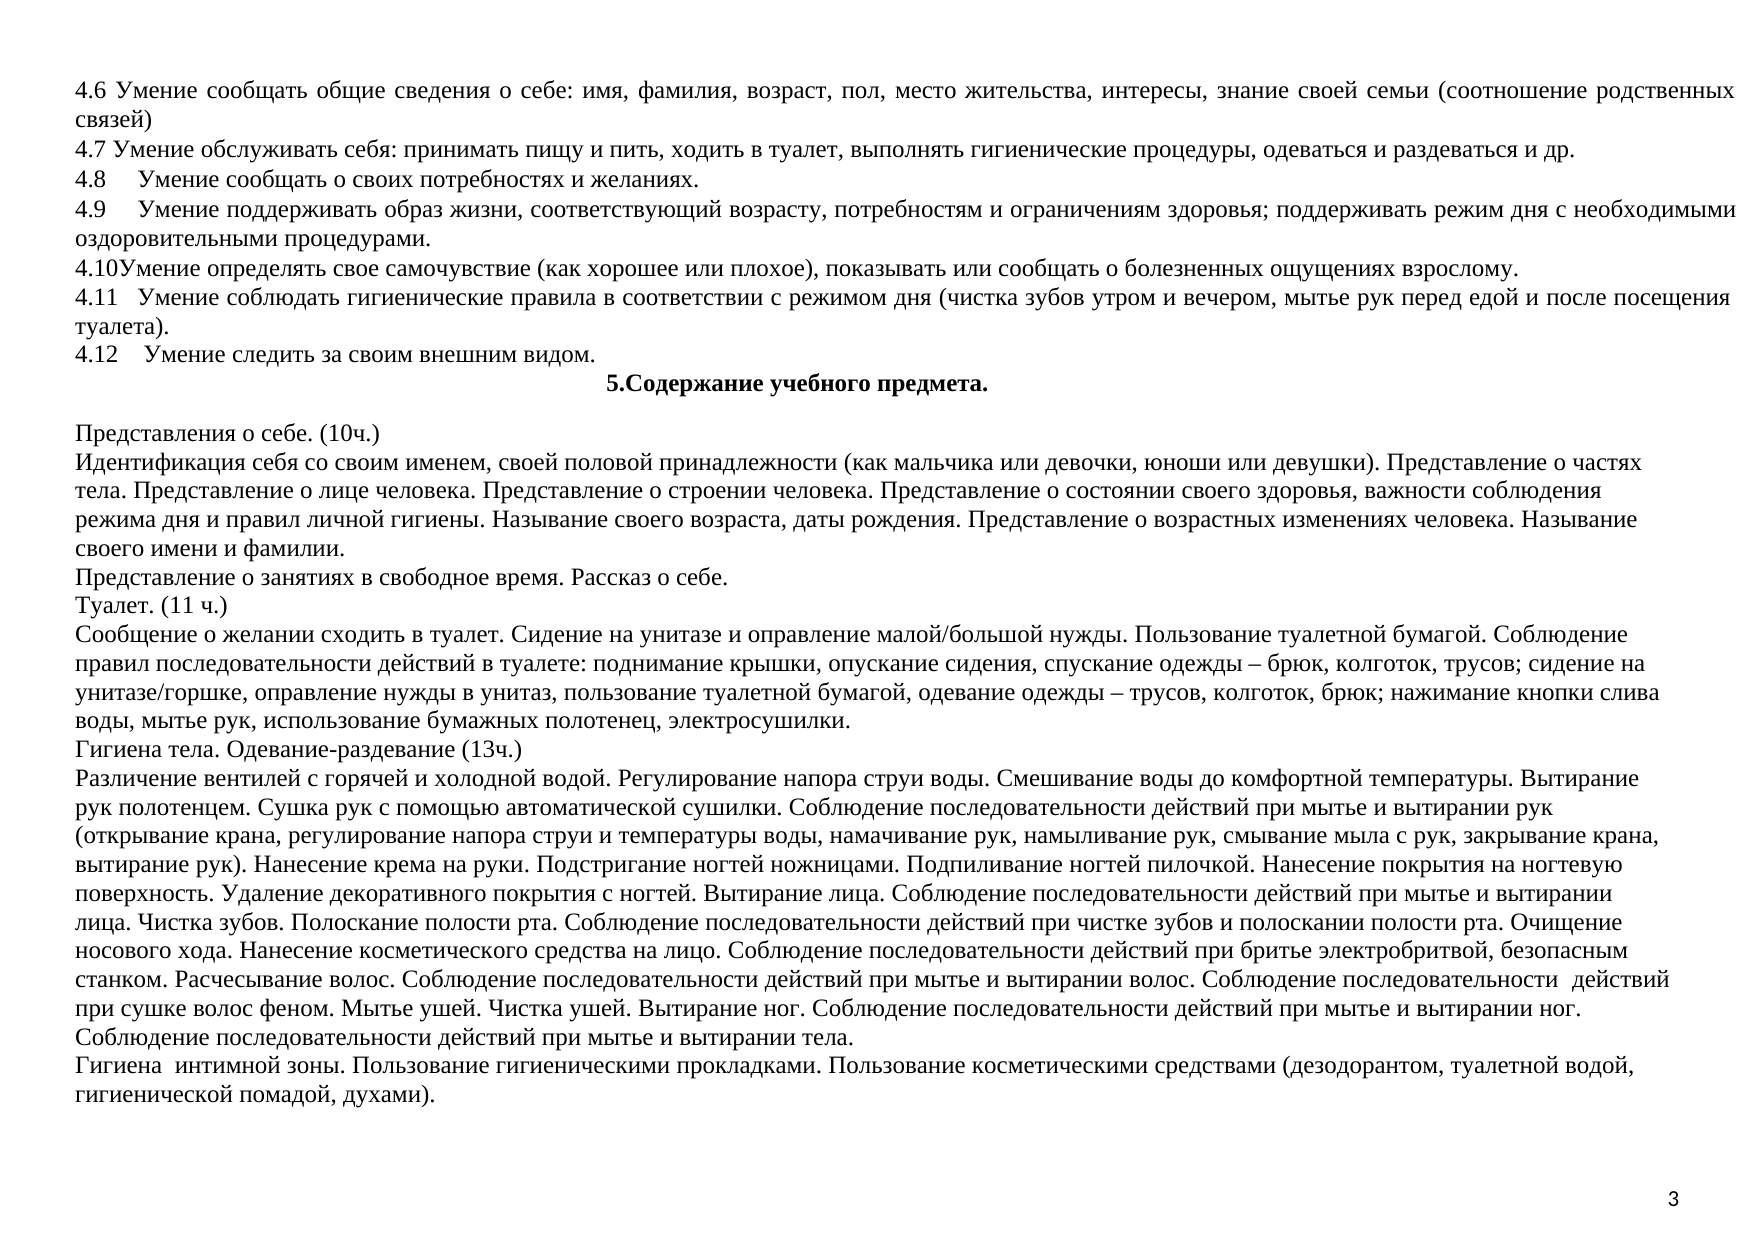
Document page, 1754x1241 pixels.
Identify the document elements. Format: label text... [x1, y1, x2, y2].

text Различение вентилей с горячей и холодной водой. Регулирование напора струи воды. Смешивание воды до комфортной температуры. Вытирание рук полотенцем. Сушка рук с помощью автоматической сушилки. Соблюдение последовательности действий при мытье и вытирании рук (открывание крана, регулирование напора струи и температуры воды, намачивание рук, намыливание рук, смывание мыла с рук, закрывание крана, вытирание рук). Нанесение крема на руки. Подстригание ногтей ножницами. Подпиливание ногтей пилочкой. Нанесение покрытия на ногтевую поверхность. Удаление декоративного покрытия с ногтей. Вытирание лица. Соблюдение последовательности действий при мытье и вытирании лица. Чистка зубов. Полоскание полости рта. Соблюдение последовательности действий при чистке зубов и полоскании полости рта. Очищение носового хода. Нанесение косметического средства на лицо. Соблюдение последовательности действий при бритье электробритвой, безопасным станком. Расчесывание волос. Соблюдение последовательности действий при мытье и вытирании волос. Соблюдение последовательности действий при сушке волос феном. Мытье ушей. Чистка ушей. Вытирание ног. Соблюдение последовательности действий при мытье и вытирании ног. Соблюдение последовательности действий при мытье и вытирании тела. [75, 763, 1675, 1050]
text Гигиена интимной зоны. Пользование гигиеническими прокладками. Пользование косметическими средствами (дезодорантом, туалетной водой, гигиенической помадой, духами). [75, 1050, 1675, 1108]
text 4.10Умение определять свое самочувствие (как хорошее или плохое), показывать или сообщать о болезненных ощущениях взрослому. [75, 253, 1738, 282]
text Представление о занятиях в свободное время. Рассказ о себе. [75, 562, 1675, 590]
text 4.11 Умение соблюдать гигиенические правила в соответствии с режимом дня (чистка зубов утром и вечером, мытье рук перед едой и после посещения туалета). [75, 282, 1738, 339]
text 4.7 Умение обслуживать себя: принимать пищу и пить, ходить в туалет, выполнять гигиенические процедуры, одеваться и раздеваться и др. [75, 134, 1738, 163]
text 4.8 Умение сообщать о своих потребностях и желаниях. [75, 164, 1738, 193]
text 4.12 Умение следить за своим внешним видом. [75, 339, 1738, 368]
text 4.9 Умение поддерживать образ жизни, соответствующий возрасту, потребностям и ограничениям здоровья; поддерживать режим дня с необходимыми оздоровительными процедурами. [75, 194, 1738, 252]
text Идентификация себя со своим именем, своей половой принадлежности (как мальчика или девочки, юноши или девушки). Представление о частях тела. Представление о лице человека. Представление о строении человека. Представление о состоянии своего здоровья, важности соблюдения режима дня и правил личной гигиены. Называние своего возраста, даты рождения. Представление о возрастных изменениях человека. Называние своего имени и фамилии. [75, 447, 1675, 562]
text 5.Содержание учебного предмета. [75, 368, 1679, 397]
text Сообщение о желании сходить в туалет. Сидение на унитазе и оправление малой/большой нужды. Пользование туалетной бумагой. Соблюдение правил последовательности действий в туалете: поднимание крышки, опускание сидения, спускание одежды – брюк, колготок, трусов; сидение на унитазе/горшке, оправление нужды в унитаз, пользование туалетной бумагой, одевание одежды – трусов, колготок, брюк; нажимание кнопки слива воды, мытье рук, использование бумажных полотенец, электросушилки. [75, 619, 1675, 734]
text Представления о себе. (10ч.) [75, 418, 1679, 447]
text Гигиена тела. Одевание-раздевание (13ч.) [75, 734, 1675, 763]
text Туалет. (11 ч.) [75, 590, 1675, 619]
text 4.6 Умение сообщать общие сведения о себе: имя, фамилия, возраст, пол, место жительства, интересы, знание своей семьи (соотношение родственных связей) [75, 75, 1738, 132]
